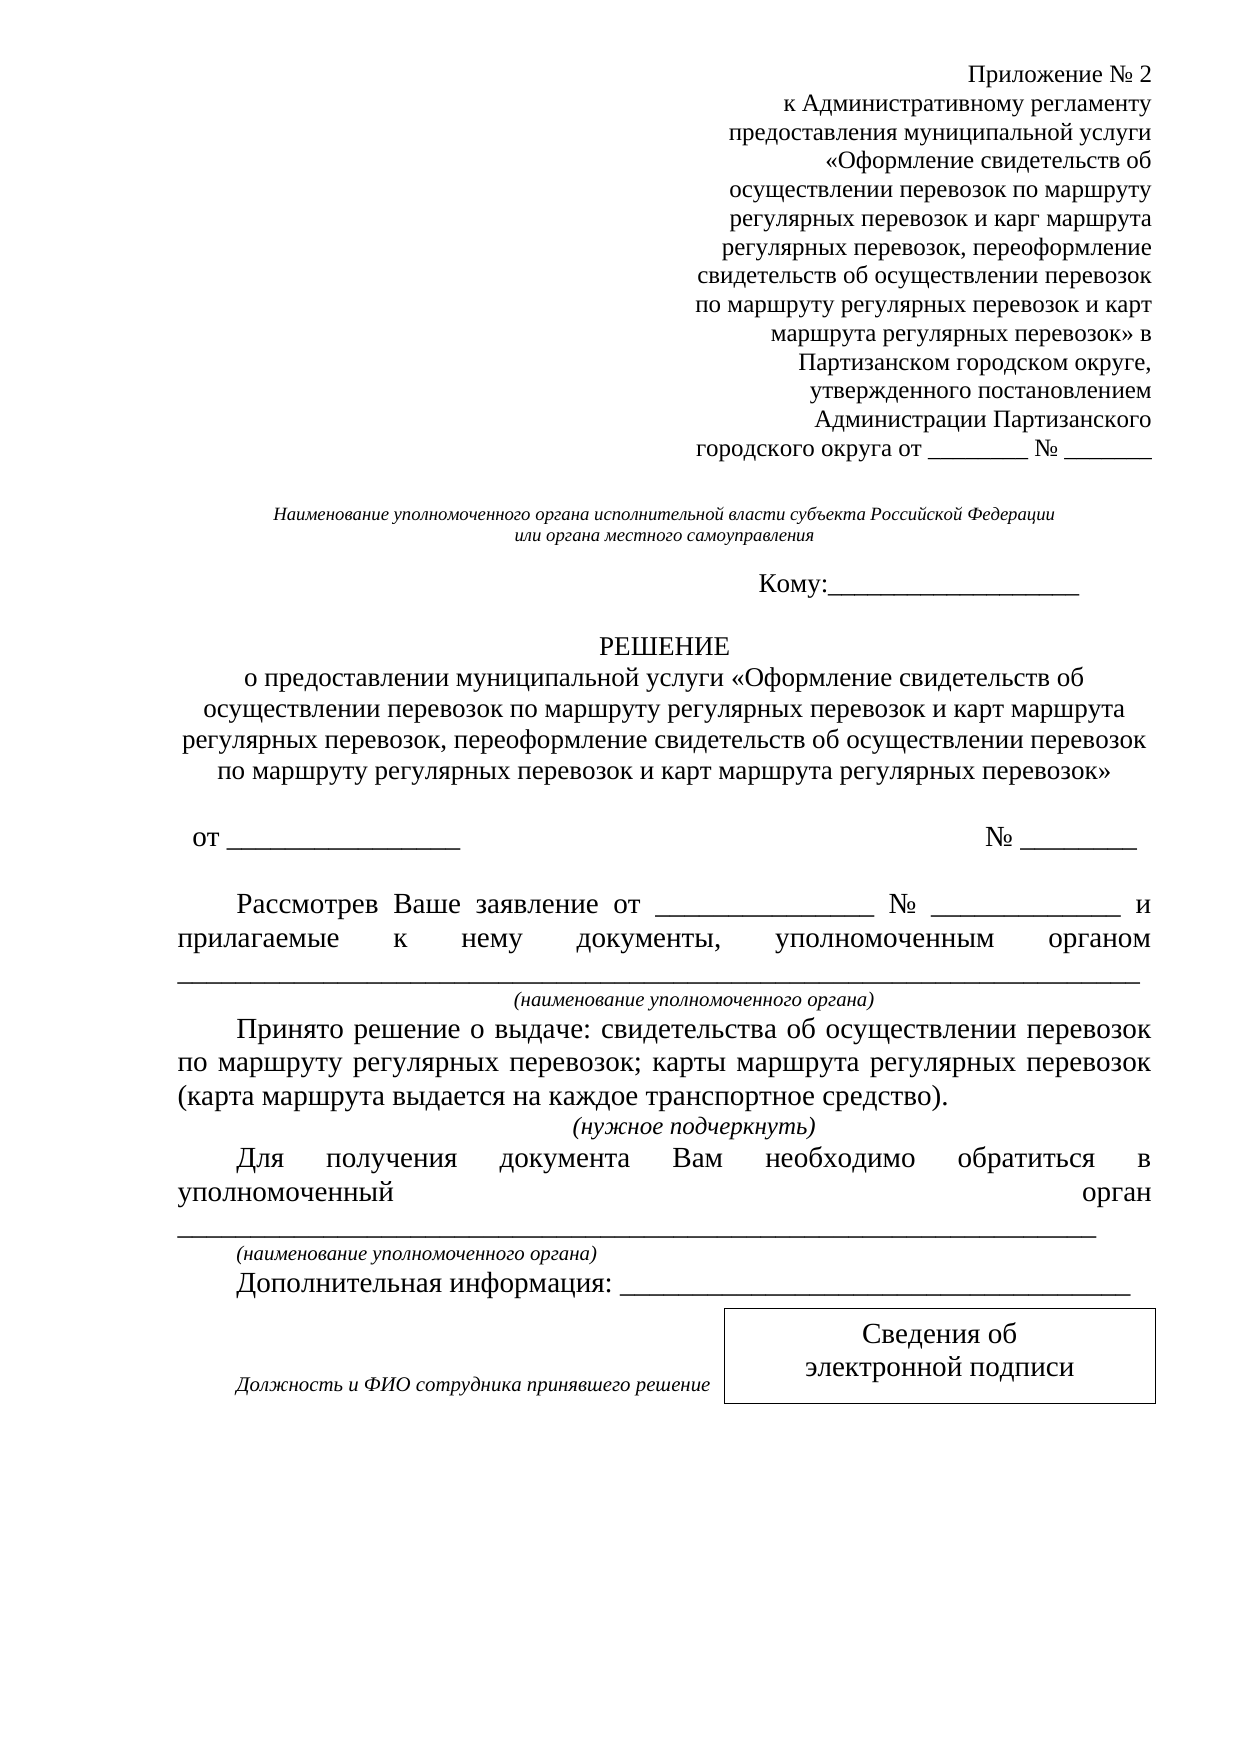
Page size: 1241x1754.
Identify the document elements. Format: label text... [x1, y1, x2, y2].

text (наименование уполномоченного органа) [177, 1241, 1152, 1265]
text Рассмотрев Ваше заявление от _______________ № _____________ и прилагаемые к нему документы, уполномоченным органом __________________________________________________________________ [177, 886, 1152, 987]
text к Административному регламенту [694, 88, 1152, 117]
text о предоставлении муниципальной услуги «Оформление свидетельств об осуществлении перевозок по маршруту регулярных перевозок и карт маршрута регулярных перевозок, переоформление свидетельств об осуществлении перевозок по маршруту регулярных перевозок и карт маршрута регулярных перевозок» [177, 661, 1152, 786]
text (наименование уполномоченного органа) [177, 987, 1152, 1011]
subtitle Приложение № 2 [177, 59, 1152, 88]
text от ________________ № ________ [177, 819, 1152, 853]
text РЕШЕНИЕ [177, 630, 1152, 661]
text предоставления муниципальной услуги «Оформление свидетельств об осуществлении перевозок по маршруту регулярных перевозок и карг маршрута регулярных перевозок, переоформление свидетельств об осуществлении перевозок по маршруту регулярных перевозок и карт маршрута регулярных перевозок» в Партизанском городском округе, утвержденного постановлением Администрации Партизанского городского округа от ________ № _______ [694, 117, 1152, 462]
text Принято решение о выдаче: свидетельства об осуществлении перевозок по маршруту регулярных перевозок; карты маршрута регулярных перевозок (карта маршрута выдается на каждое транспортное средство). [177, 1011, 1152, 1111]
text Должность и ФИО сотрудника принявшего решение [177, 1372, 724, 1396]
text Для получения документа Вам необходимо обратиться в уполномоченный орган _______________________________________________________________ [177, 1140, 1152, 1241]
text или органа местного самоуправления [177, 524, 1152, 546]
text Кому: [177, 567, 1079, 599]
text Наименование уполномоченного органа исполнительной власти субъекта Российской Федерации [177, 503, 1152, 524]
text (нужное подчеркнуть) [177, 1111, 1152, 1140]
text Дополнительная информация: ___________________________________ [177, 1265, 1152, 1298]
